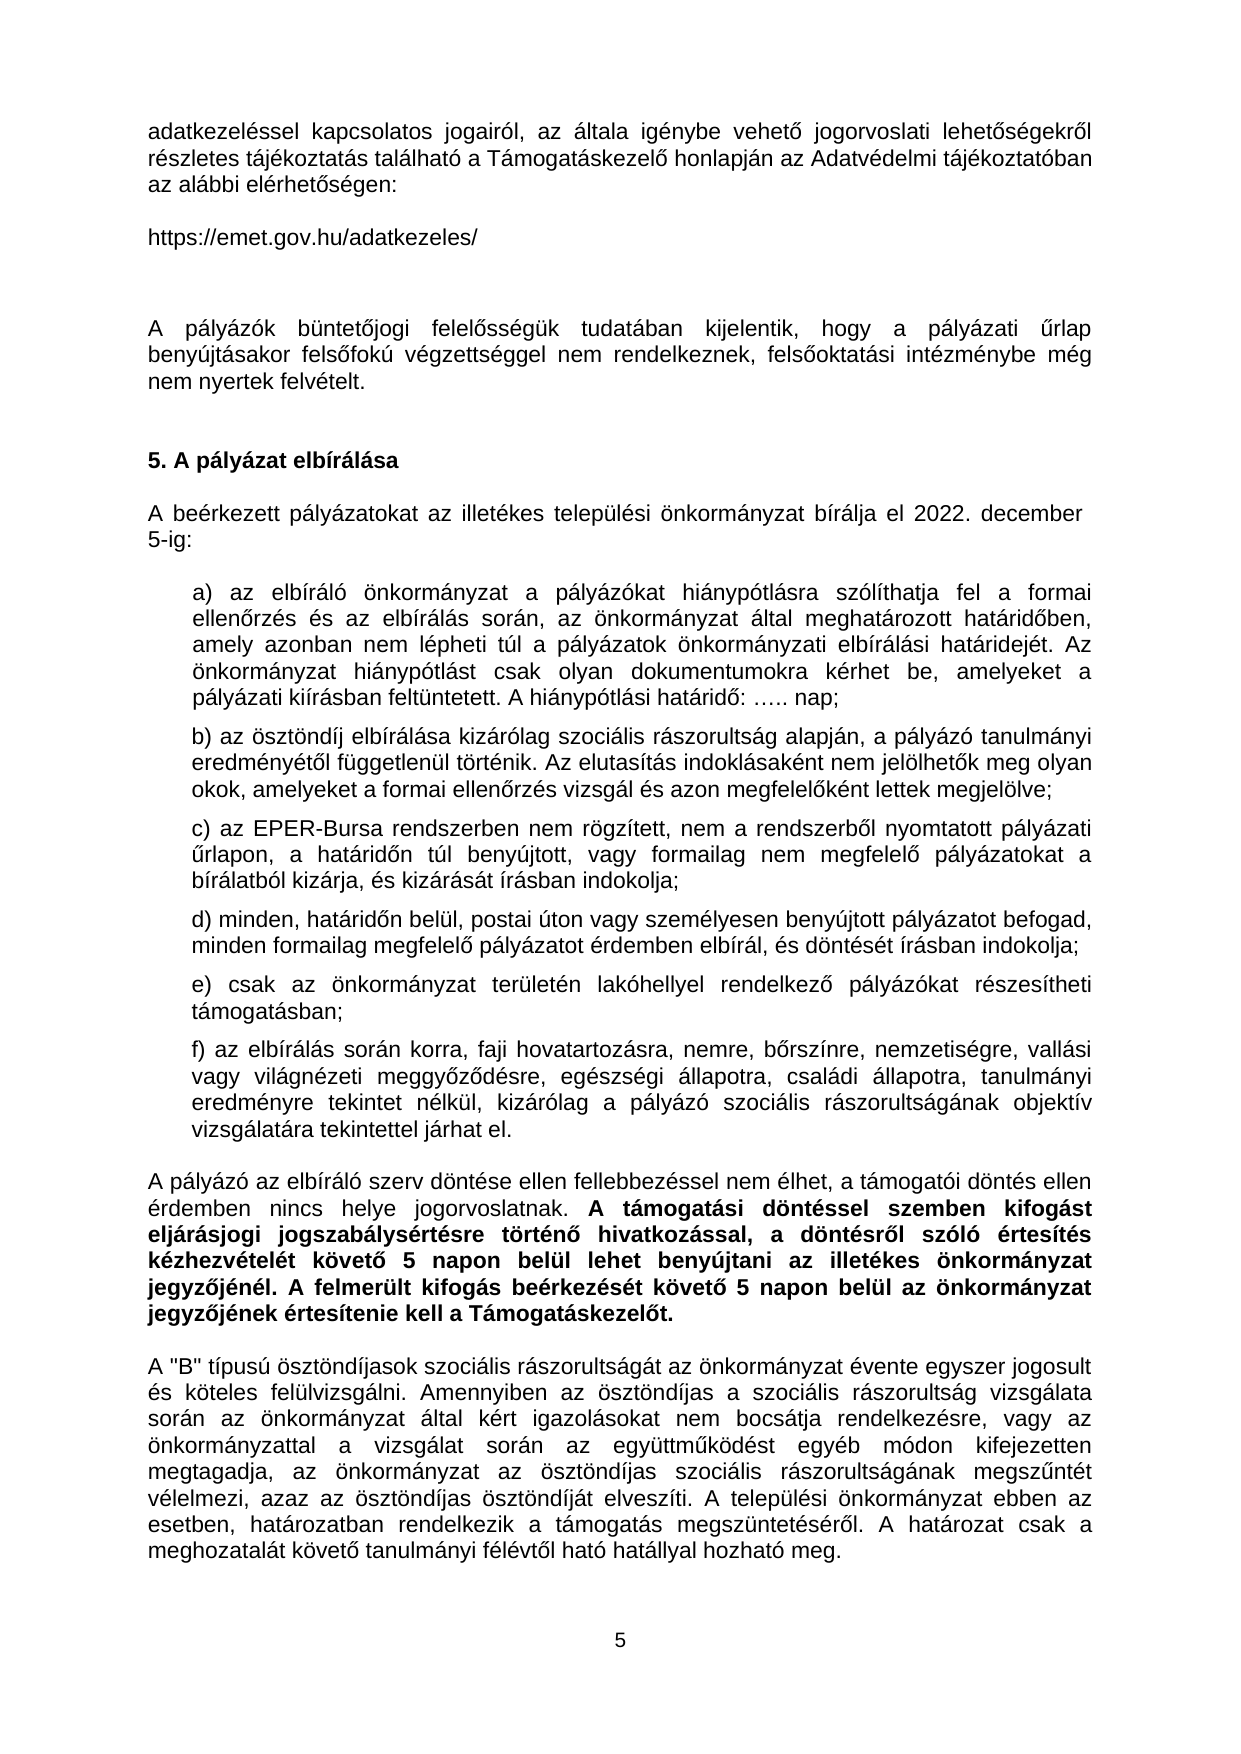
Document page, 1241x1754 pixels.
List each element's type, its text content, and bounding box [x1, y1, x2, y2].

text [148, 118, 1092, 197]
text A "B" típusú ösztöndíjasok szociális rászorultságát az önkormányzat évente egyszer jogosult és köteles felülvizsgálni. Amennyiben az ösztöndíjas a szociális rászorultság vizsgálata során az önkormányzat által kért igazolásokat nem bocsátja rendelkezésre, vagy az önkormányzattal a vizsgálat során az együttműködést egyéb módon kifejezetten megtagadja, az önkormányzat az ösztöndíjas szociális rászorultságának megszűntét vélelmezi, azaz az ösztöndíjas ösztöndíját elveszíti. A települési önkormányzat ebben az esetben, határozatban rendelkezik a támogatás megszüntetéséről. A határozat csak a meghozatalát követő tanulmányi félévtől ható hatállyal hozható meg. [148, 1353, 1092, 1563]
text A pályázó az elbíráló szerv döntése ellen fellebbezéssel nem élhet, a támogatói döntés ellen érdemben nincs helye jogorvoslatnak. A támogatási döntéssel szemben kifogást eljárásjogi jogszabálysértésre történő hivatkozással, a döntésről szóló értesítés kézhezvételét követő 5 napon belül lehet benyújtani az illetékes önkormányzat jegyzőjénél. A felmerült kifogás beérkezését követő 5 napon belül az önkormányzat jegyzőjének értesítenie kell a Támogatáskezelőt. [148, 1168, 1092, 1326]
text b) az ösztöndíj elbírálása kizárólag szociális rászorultság alapján, a pályázó tanulmányi eredményétől függetlenül történik. Az elutasítás indoklásaként nem jelölhetők meg olyan okok, amelyeket a formai ellenőrzés vizsgál és azon megfelelőként lettek megjelölve; [191, 723, 1092, 802]
text https://emet.gov.hu/adatkezeles/ [148, 223, 1092, 250]
text a) az elbíráló önkormányzat a pályázókat hiánypótlásra szólíthatja fel a formai ellenőrzés és az elbírálás során, az önkormányzat által meghatározott határidőben, amely azonban nem lépheti túl a pályázatok önkormányzati elbírálási határidejét. Az önkormányzat hiánypótlást csak olyan dokumentumokra kérhet be, amelyeket a pályázati kiírásban feltüntetett. A hiánypótlási határidő: ….. nap; [192, 579, 1092, 710]
text c) az EPER-Bursa rendszerben nem rögzített, nem a rendszerből nyomtatott pályázati űrlapon, a határidőn túl benyújtott, vagy formailag nem megfelelő pályázatokat a bírálatból kizárja, és kizárását írásban indokolja; [191, 814, 1092, 893]
text f) az elbírálás során korra, faji hovatartozásra, nemre, bőrszínre, nemzetiségre, vallási vagy világnézeti meggyőződésre, egészségi állapotra, családi állapotra, tanulmányi eredményre tekintet nélkül, kizárólag a pályázó szociális rászorultságának objektív vizsgálatára tekintettel járhat el. [191, 1036, 1092, 1142]
text A beérkezett pályázatokat az illetékes települési önkormányzat bírálja el 2022. december 5-ig: [148, 499, 1092, 552]
text e) csak az önkormányzat területén lakóhellyel rendelkező pályázókat részesítheti támogatásban; [191, 971, 1092, 1024]
text 5. A pályázat elbírálása [148, 447, 1092, 473]
text A pályázók büntetőjogi felelősségük tudatában kijelentik, hogy a pályázati űrlap benyújtásakor felsőfokú végzettséggel nem rendelkeznek, felsőoktatási intézménybe még nem nyertek felvételt. [148, 315, 1092, 394]
text d) minden, határidőn belül, postai úton vagy személyesen benyújtott pályázatot befogad, minden formailag megfelelő pályázatot érdemben elbírál, és döntését írásban indokolja; [191, 906, 1092, 959]
